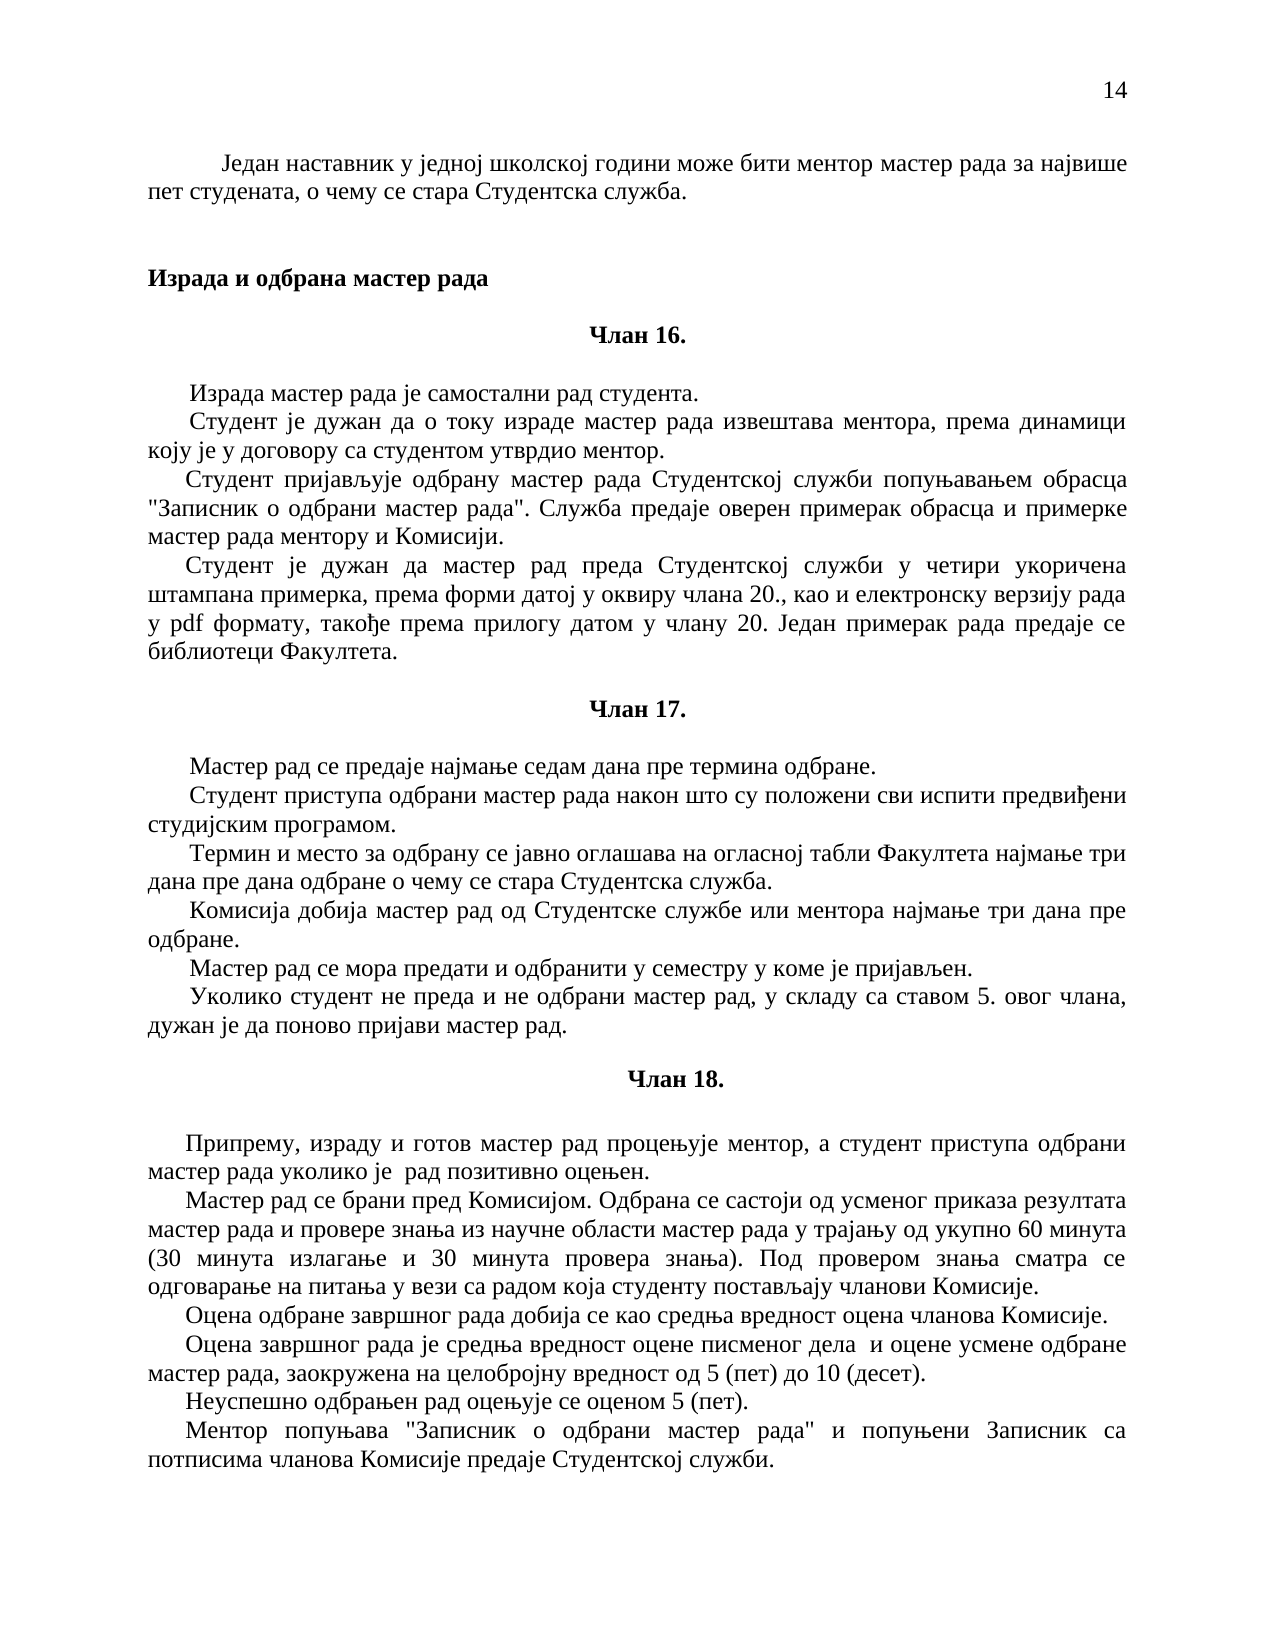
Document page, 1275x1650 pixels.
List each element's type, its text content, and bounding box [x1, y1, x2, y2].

text Припрему, израду и готов мастер рад процењује ментор, а студент приступа одбрани мастер рада уколико је рад позитивно оцењен. [148, 1128, 1127, 1185]
text Један наставник у једној школској години може бити ментор мастер рада за највише пет студената, о чему се стара Студентска служба. [148, 148, 1127, 205]
text Ментор попуњава "Записник о одбрани мастер рада" и попуњени Записник са потписима чланова Комисије предаје Студентској служби. [148, 1415, 1127, 1473]
text Члан 17. [148, 694, 1127, 723]
text Студент приступа одбрани мастер рада након што су положени сви испити предвиђени студијским програмом. [148, 780, 1127, 838]
text Мастер рад се мора предати и одбранити у семестру у коме је пријављен. [148, 953, 1127, 981]
text Мастер рад се брани пред Комисијом. Одбрана се састоји од усменог приказа резултата мастер рада и провере знања из научне области мастер рада у трајању од укупно 60 минута (30 минута излагање и 30 минута провера знања). Под провером знања сматра се одговарање на питања у вези са радом која студенту постављају чланови Комисије. [148, 1185, 1127, 1300]
text Уколико студент не преда и не одбрани мастер рад, у складу са ставом 5. овог члана, дужан је да поново пријави мастер рад. [148, 981, 1127, 1039]
text Неуспешно одбрањен рад оцењује се оценом 5 (пет). [148, 1386, 1127, 1415]
text Комисија добија мастер рад од Студентске службе или ментора најмање три дана пре одбране. [148, 895, 1127, 953]
text Мастер рад се предаје најмање седам дана пре термина одбране. [148, 751, 1127, 780]
text Члан 16. [148, 320, 1127, 349]
text Термин и место за одбрану се јавно оглашава на огласној табли Факултета најмање три дана пре дана одбране о чему се стара Студентска служба. [148, 838, 1127, 895]
text Студент је дужан да о току израде мастер рада извештава ментора, према динамици коју је у договору са студентом утврдио ментор. [148, 406, 1127, 464]
text Студент пријављује одбрану мастер рада Студентској служби попуњавањем обрасца "Записник о одбрани мастер рада". Служба предаје оверен примерак обрасца и примерке мастер рада ментору и Комисији. [148, 464, 1127, 550]
text Израда и одбрана мастер рада [148, 263, 1127, 291]
text Студент је дужан да мастер рад преда Студентској служби у четири укоричена штампана примерка, према форми датој у оквиру члана 20., као и електронску верзију рада у pdf формату, такође према прилогу датом у члану 20. Један примерак рада предаје се библиотеци Факултета. [148, 550, 1127, 665]
text Члан 18. [183, 1064, 1127, 1093]
text Израда мастер рада је самостални рад студента. [189, 378, 1127, 406]
text Оцена одбране завршног рада добија се као средња вредност оцена чланова Комисије. [148, 1300, 1127, 1329]
text Оцена завршног рада је средња вредност оцене писменог дела и оцене усмене одбране мастер рада, заокружена на целобројну вредност од 5 (пет) до 10 (десет). [148, 1329, 1127, 1386]
